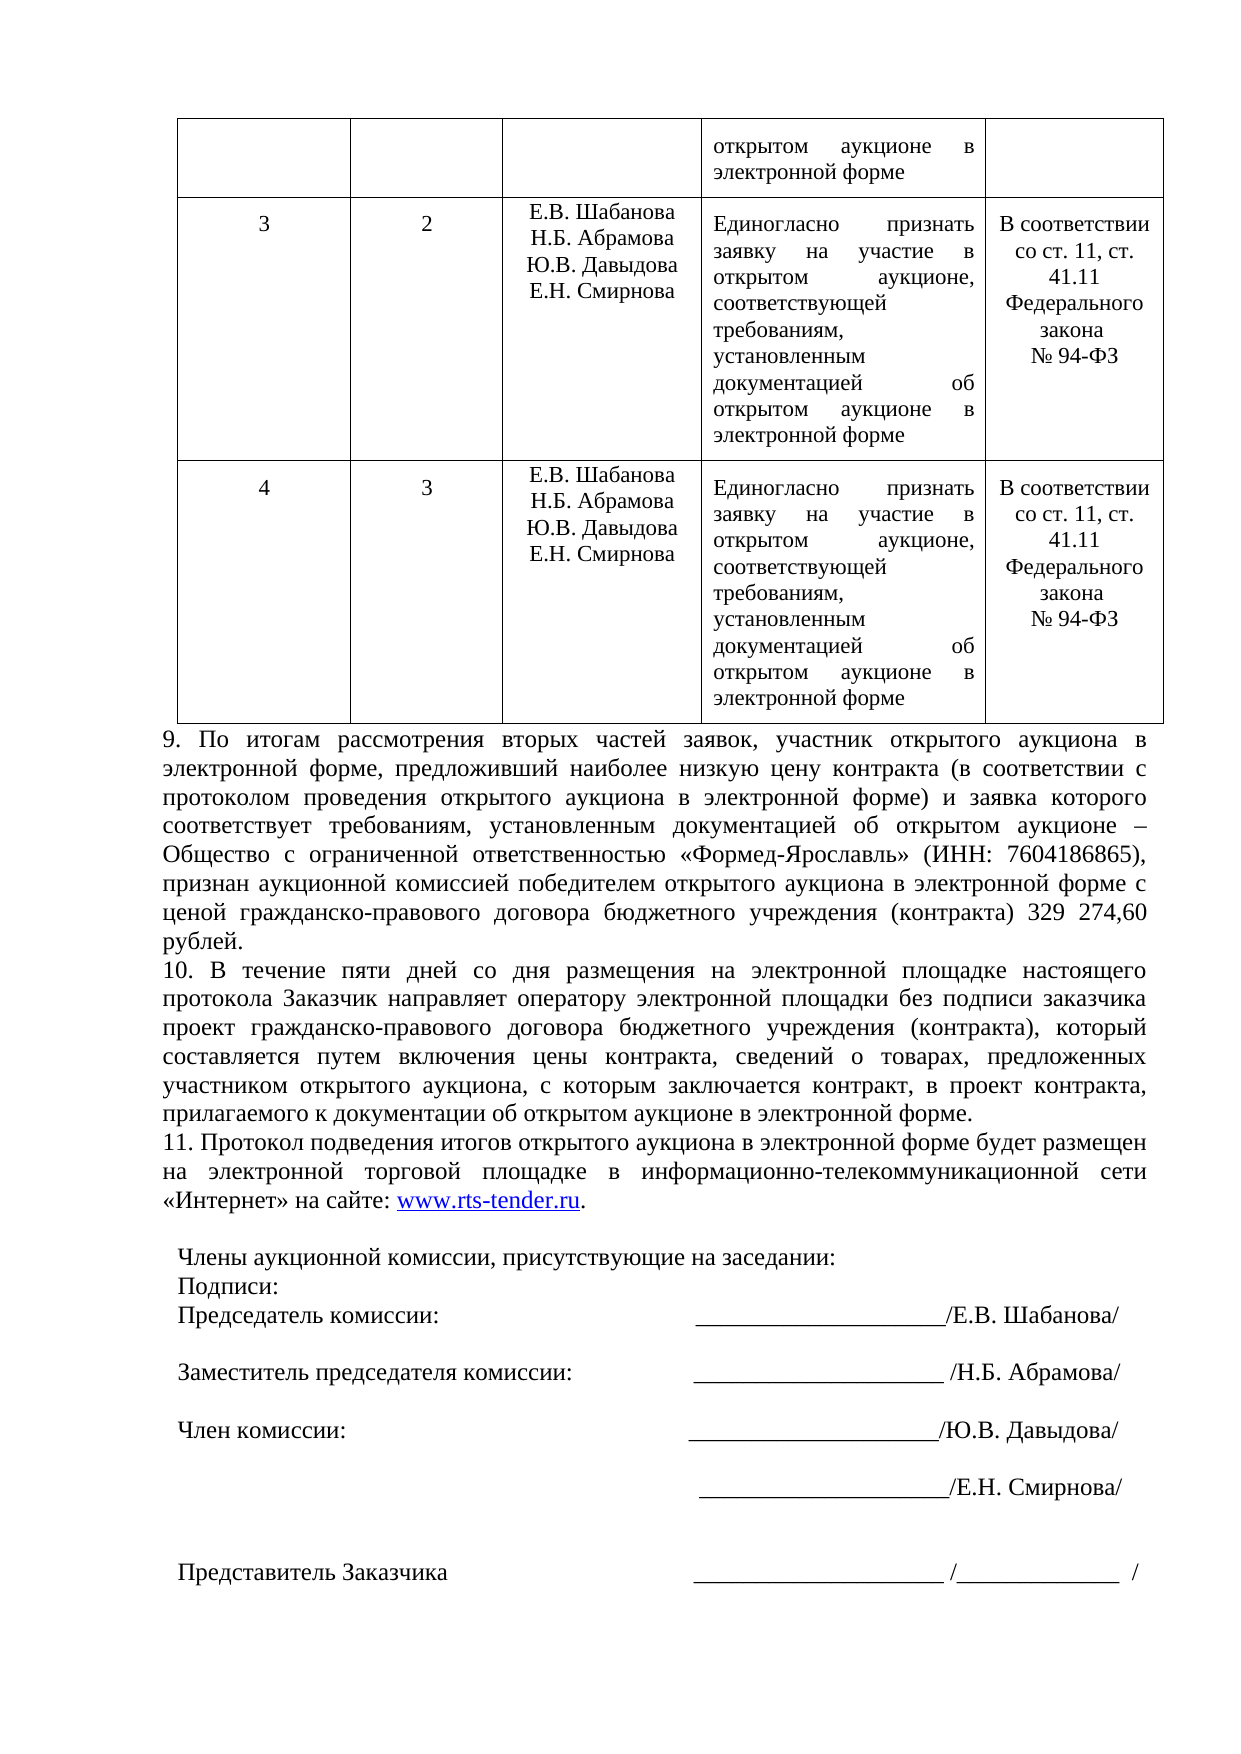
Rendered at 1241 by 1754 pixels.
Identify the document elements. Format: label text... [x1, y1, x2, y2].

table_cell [503, 119, 701, 197]
text Заместитель председателя комиссии: ____________________ /Н.Б. Абрамова/ [177, 1357, 1152, 1386]
table_cell В соответствии со ст. 11, ст. 41.11 Федерального закона № 94-ФЗ [986, 198, 1163, 460]
table_cell В соответствии со ст. 11, ст. 41.11 Федерального закона № 94-ФЗ [986, 461, 1163, 723]
text Подписи: [177, 1271, 1152, 1300]
table_cell Е.В. Шабанова Н.Б. Абрамова Ю.В. Давыдова Е.Н. Смирнова [503, 461, 701, 723]
table_cell 2 [351, 198, 502, 460]
table_cell 4 [178, 461, 350, 723]
table_cell 2 [178, 119, 350, 197]
text 9. По итогам рассмотрения вторых частей заявок, участник открытого аукциона в электронной форме, предложивший наиболее низкую цену контракта (в соответствии с протоколом проведения открытого аукциона в электронной форме) и заявка которого соответствует требованиям, установленным документацией об открытом аукционе – Общество с ограниченной ответственностью «Формед-Ярославль» (ИНН: 7604186865), признан аукционной комиссией победителем открытого аукциона в электронной форме с ценой гражданско-правового договора бюджетного учреждения (контракта) 329 274,60 рублей. [162, 724, 1147, 955]
text Председатель комиссии: ____________________/Е.В. Шабанова/ [177, 1300, 1152, 1328]
text Представитель Заказчика ____________________ /_____________ / [177, 1557, 1152, 1586]
table_cell 3 [178, 198, 350, 460]
text ____________________/Е.Н. Смирнова/ [177, 1472, 1122, 1501]
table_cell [702, 119, 985, 197]
text 11. Протокол подведения итогов открытого аукциона в электронной форме будет размещен на электронной торговой площадке в информационно-телекоммуникационной сети «Интернет» на сайте: www.rts-tender.ru. [162, 1127, 1148, 1213]
table_cell 5 [351, 119, 502, 197]
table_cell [986, 119, 1163, 197]
table_cell 3 [351, 461, 502, 723]
text 10. В течение пяти дней со дня размещения на электронной площадке настоящего протокола Заказчик направляет оператору электронной площадки без подписи заказчика проект гражданско-правового договора бюджетного учреждения (контракта), который составляется путем включения цены контракта, сведений о товарах, предложенных участником открытого аукциона, с которым заключается контракт, в проект контракта, прилагаемого к документации об открытом аукционе в электронной форме. [162, 955, 1147, 1127]
text Член комиссии: ____________________/Ю.В. Давыдова/ [177, 1415, 1122, 1443]
text Члены аукционной комиссии, присутствующие на заседании: [177, 1242, 1147, 1271]
table_cell Е.В. Шабанова Н.Б. Абрамова Ю.В. Давыдова Е.Н. Смирнова [503, 198, 701, 460]
